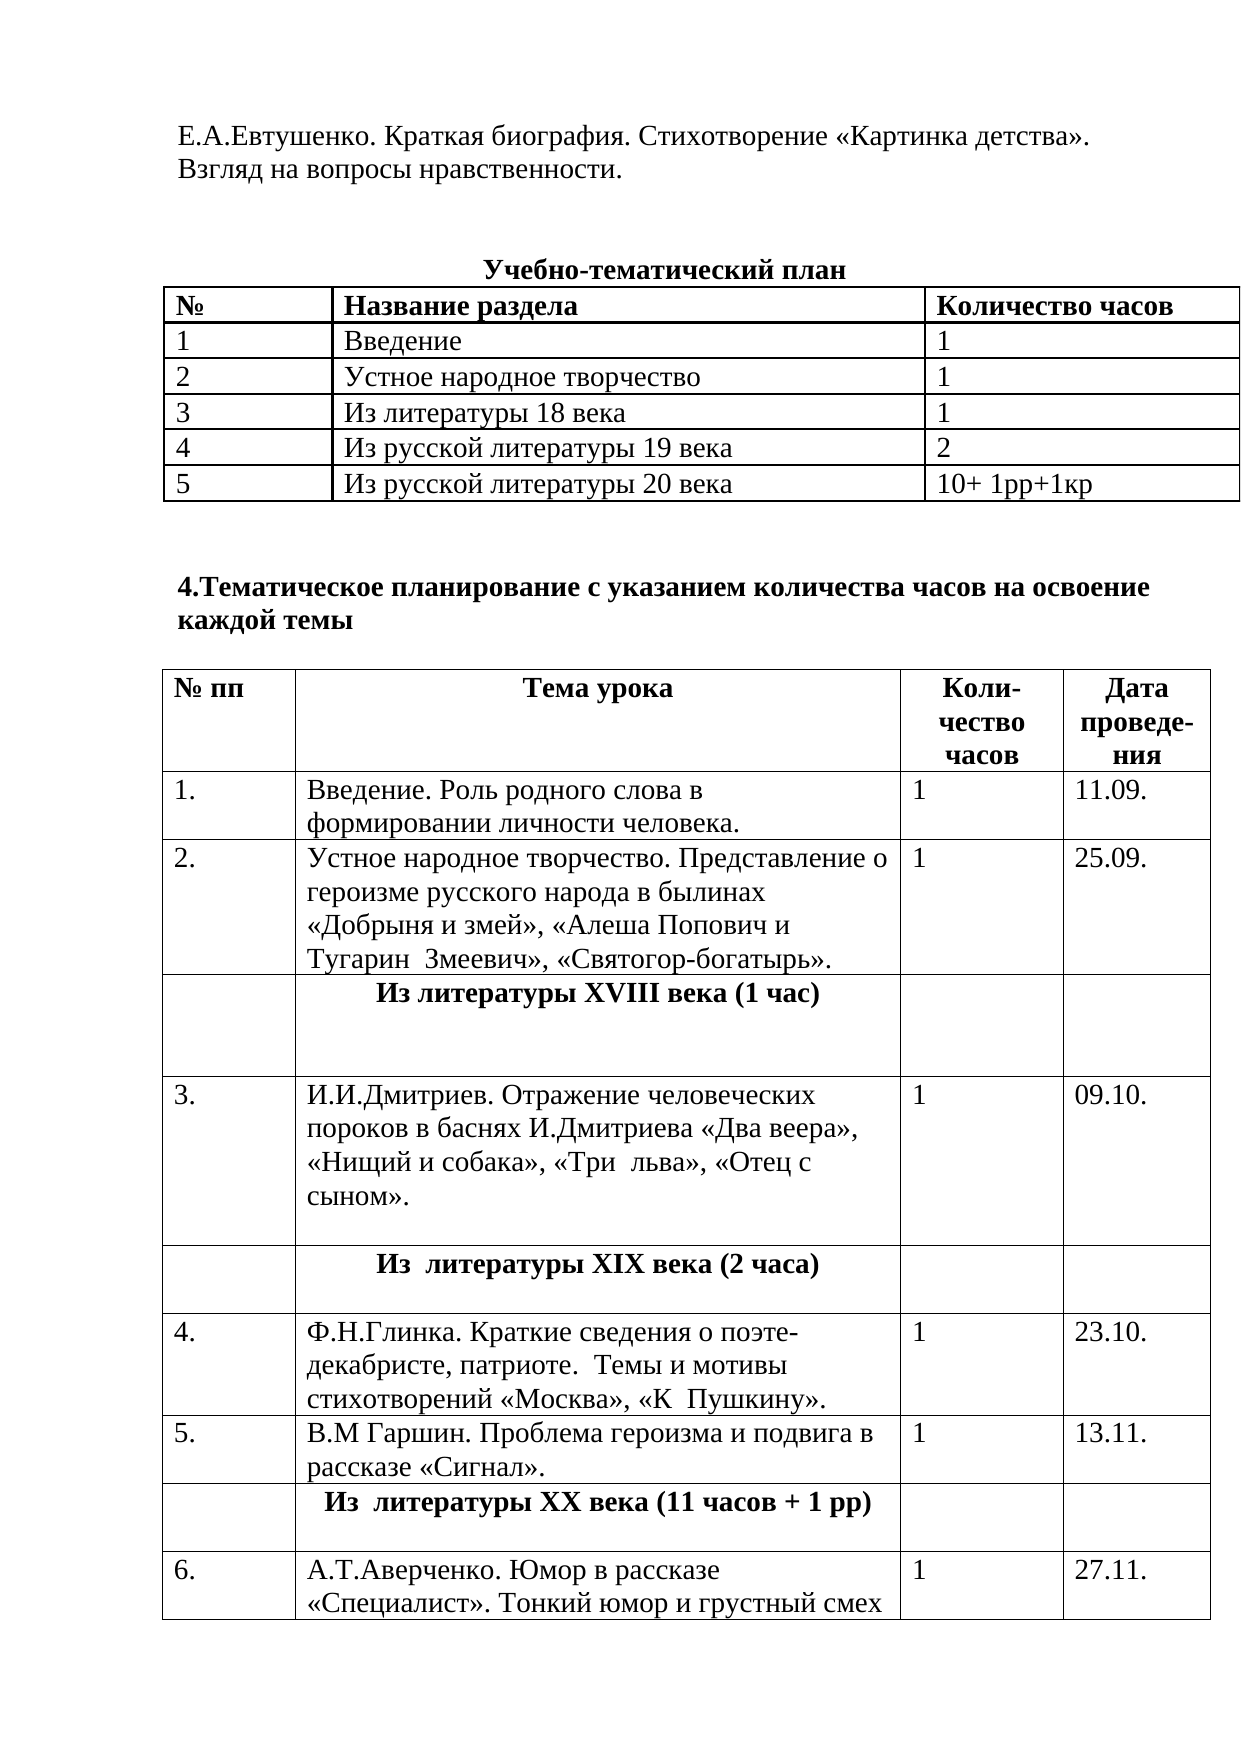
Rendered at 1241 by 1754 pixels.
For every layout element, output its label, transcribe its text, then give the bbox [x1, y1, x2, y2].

table_cell 1 [901, 772, 1063, 839]
table_cell Устное народное творчество [334, 359, 924, 393]
table_cell 1 [901, 840, 1063, 974]
table_cell [901, 1484, 1063, 1551]
table_cell 1 [926, 359, 1239, 393]
table_cell Введение [334, 324, 924, 357]
table_cell 09.10. [1064, 1077, 1210, 1245]
table_header Коли-чество часов [901, 670, 1063, 771]
table_header Количество часов [926, 288, 1239, 321]
table_cell Из литературы XX века (11 часов + 1 рр) [296, 1484, 900, 1551]
table_cell 4. [163, 1314, 295, 1414]
table_cell 1 [901, 1416, 1063, 1483]
table_cell 11.09. [1064, 772, 1210, 839]
table_cell 6. [163, 1552, 295, 1619]
table_cell 13.11. [1064, 1416, 1210, 1483]
table_header Дата проведе-ния [1064, 670, 1210, 771]
table_cell 10+ 1рр+1кр [926, 466, 1239, 499]
table_cell Устное народное творчество. Представление о героизме русского народа в былинах «Добрыня и змей», «Алеша Попович и Тугарин Змеевич», «Святогор-богатырь». [296, 840, 900, 974]
table_cell 27.11. [1064, 1552, 1210, 1619]
table_cell Из русской литературы 20 века [334, 466, 924, 499]
table_cell В.М Гаршин. Проблема героизма и подвига в рассказе «Сигнал». [296, 1416, 900, 1483]
table_cell Из литературы XIX века (2 часа) [296, 1246, 900, 1313]
text Е.А.Евтушенко. Краткая биография. Стихотворение «Картинка детства». Взгляд на вопросы нравственности. [177, 118, 1152, 185]
table_cell 2 [165, 359, 331, 393]
table_cell 25.09. [1064, 840, 1210, 974]
table_cell 1 [901, 1552, 1063, 1619]
table_cell Из литературы 18 века [334, 395, 924, 428]
table_cell 1 [926, 395, 1239, 428]
table_header № пп [163, 670, 295, 771]
table_cell 2 [926, 430, 1239, 464]
table_header № [165, 288, 331, 321]
table_cell 1 [926, 324, 1239, 357]
table_cell [163, 1246, 295, 1313]
table_cell 1 [901, 1314, 1063, 1414]
table_cell 1 [165, 324, 331, 357]
table_cell 1. [163, 772, 295, 839]
table_cell [1064, 975, 1210, 1076]
table_cell 2. [163, 840, 295, 974]
table_cell 5 [165, 466, 331, 499]
table_cell 23.10. [1064, 1314, 1210, 1414]
text Учебно-тематический план [177, 252, 1152, 286]
table_cell Из русской литературы 19 века [334, 430, 924, 464]
table_cell [163, 975, 295, 1076]
table_cell 4 [165, 430, 331, 464]
table_cell 3 [165, 395, 331, 428]
table_cell [901, 975, 1063, 1076]
table_cell 5. [163, 1416, 295, 1483]
table_cell Ф.Н.Глинка. Краткие сведения о поэте-декабристе, патриоте. Темы и мотивы стихотворений «Москва», «К Пушкину». [296, 1314, 900, 1414]
table_cell [1064, 1484, 1210, 1551]
table_header Название раздела [334, 288, 924, 321]
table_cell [296, 1552, 900, 1619]
table_cell Из литературы XVIII века (1 час) [296, 975, 900, 1076]
table_cell Введение. Роль родного слова в формировании личности человека. [296, 772, 900, 839]
table_cell 3. [163, 1077, 295, 1245]
table_header Тема урока [296, 670, 900, 771]
table_cell [901, 1246, 1063, 1313]
text 4.Тематическое планирование с указанием количества часов на освоение каждой темы [177, 569, 1152, 636]
table_cell [1064, 1246, 1210, 1313]
table_cell И.И.Дмитриев. Отражение человеческих пороков в баснях И.Дмитриева «Два веера», «Нищий и собака», «Три льва», «Отец с сыном». [296, 1077, 900, 1245]
table_cell 1 [901, 1077, 1063, 1245]
table_cell [163, 1484, 295, 1551]
